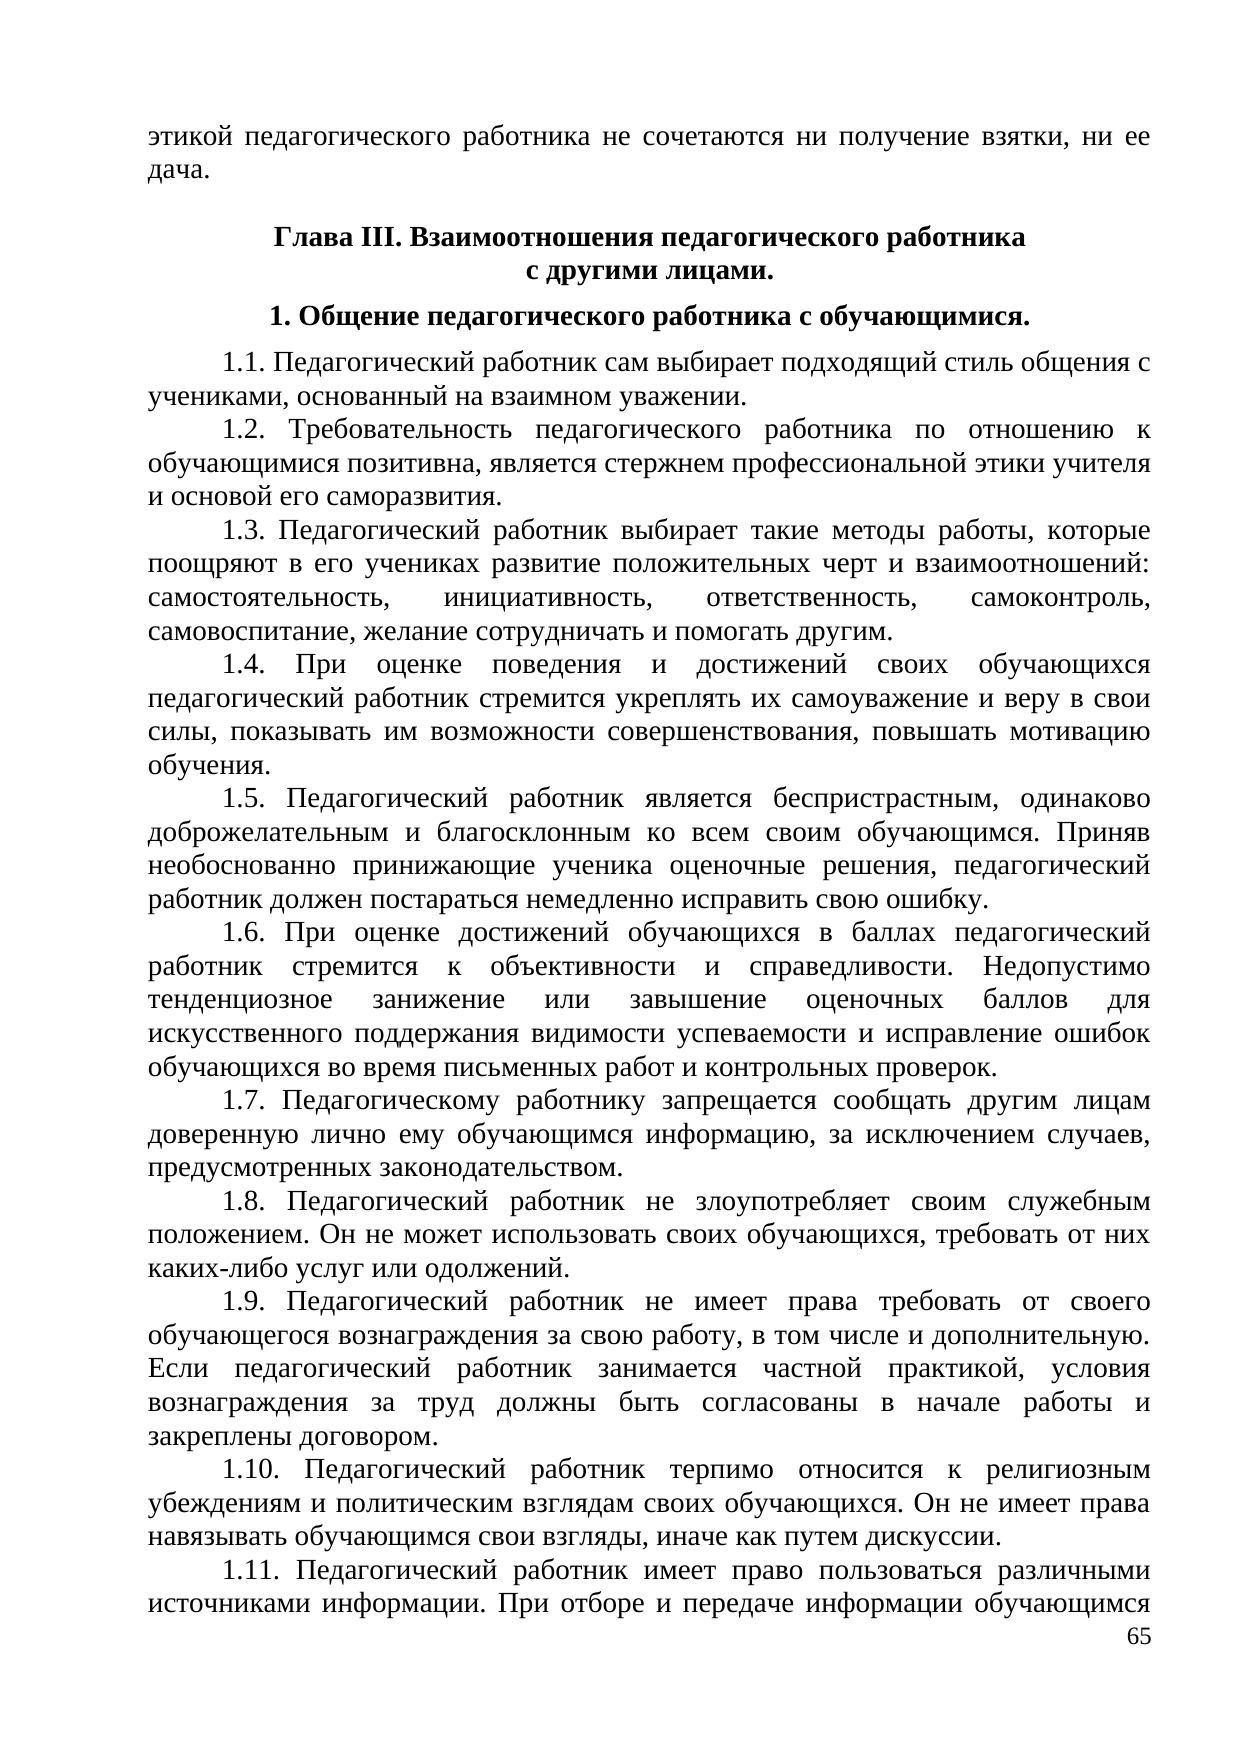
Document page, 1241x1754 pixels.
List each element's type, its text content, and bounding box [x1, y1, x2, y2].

text Глава III. Взаимоотношения педагогического работника [148, 219, 1152, 252]
text 1.4. При оценке поведения и достижений своих обучающихся педагогический работник стремится укреплять их самоуважение и веру в свои силы, показывать им возможности совершенствования, повышать мотивацию обучения. [148, 646, 1152, 780]
text 1.10. Педагогический работник терпимо относится к религиозным убеждениям и политическим взглядам своих обучающихся. Он не имеет права навязывать обучающимся свои взгляды, иначе как путем дискуссии. [148, 1451, 1152, 1552]
text 1.1. Педагогический работник сам выбирает подходящий стиль общения с учениками, основанный на взаимном уважении. [148, 344, 1152, 411]
text 1.7. Педагогическому работнику запрещается сообщать другим лицам доверенную лично ему обучающимся информацию, за исключением случаев, предусмотренных законодательством. [148, 1082, 1152, 1183]
text с другими лицами. [148, 252, 1152, 286]
text 1.8. Педагогический работник не злоупотребляет своим служебным положением. Он не может использовать своих обучающихся, требовать от них каких-либо услуг или одолжений. [148, 1183, 1152, 1283]
text 1.2. Требовательность педагогического работника по отношению к обучающимися позитивна, является стержнем профессиональной этики учителя и основой его саморазвития. [148, 411, 1152, 512]
text 1.9. Педагогический работник не имеет права требовать от своего обучающегося вознаграждения за свою работу, в том числе и дополнительную. Если педагогический работник занимается частной практикой, условия вознаграждения за труд должны быть согласованы в начале работы и закреплены договором. [148, 1283, 1152, 1451]
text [148, 118, 1152, 185]
text 1. Общение педагогического работника с обучающимися. [148, 298, 1152, 332]
text 1.5. Педагогический работник является беспристрастным, одинаково доброжелательным и благосклонным ко всем своим обучающимся. Приняв необоснованно принижающие ученика оценочные решения, педагогический работник должен постараться немедленно исправить свою ошибку. [148, 780, 1152, 914]
text 1.6. При оценке достижений обучающихся в баллах педагогический работник стремится к объективности и справедливости. Недопустимо тенденциозное занижение или завышение оценочных баллов для искусственного поддержания видимости успеваемости и исправление ошибок обучающихся во время письменных работ и контрольных проверок. [148, 914, 1152, 1082]
text 1.3. Педагогический работник выбирает такие методы работы, которые поощряют в его учениках развитие положительных черт и взаимоотношений: самостоятельность, инициативность, ответственность, самоконтроль, самовоспитание, желание сотрудничать и помогать другим. [148, 512, 1152, 646]
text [148, 1552, 1152, 1619]
